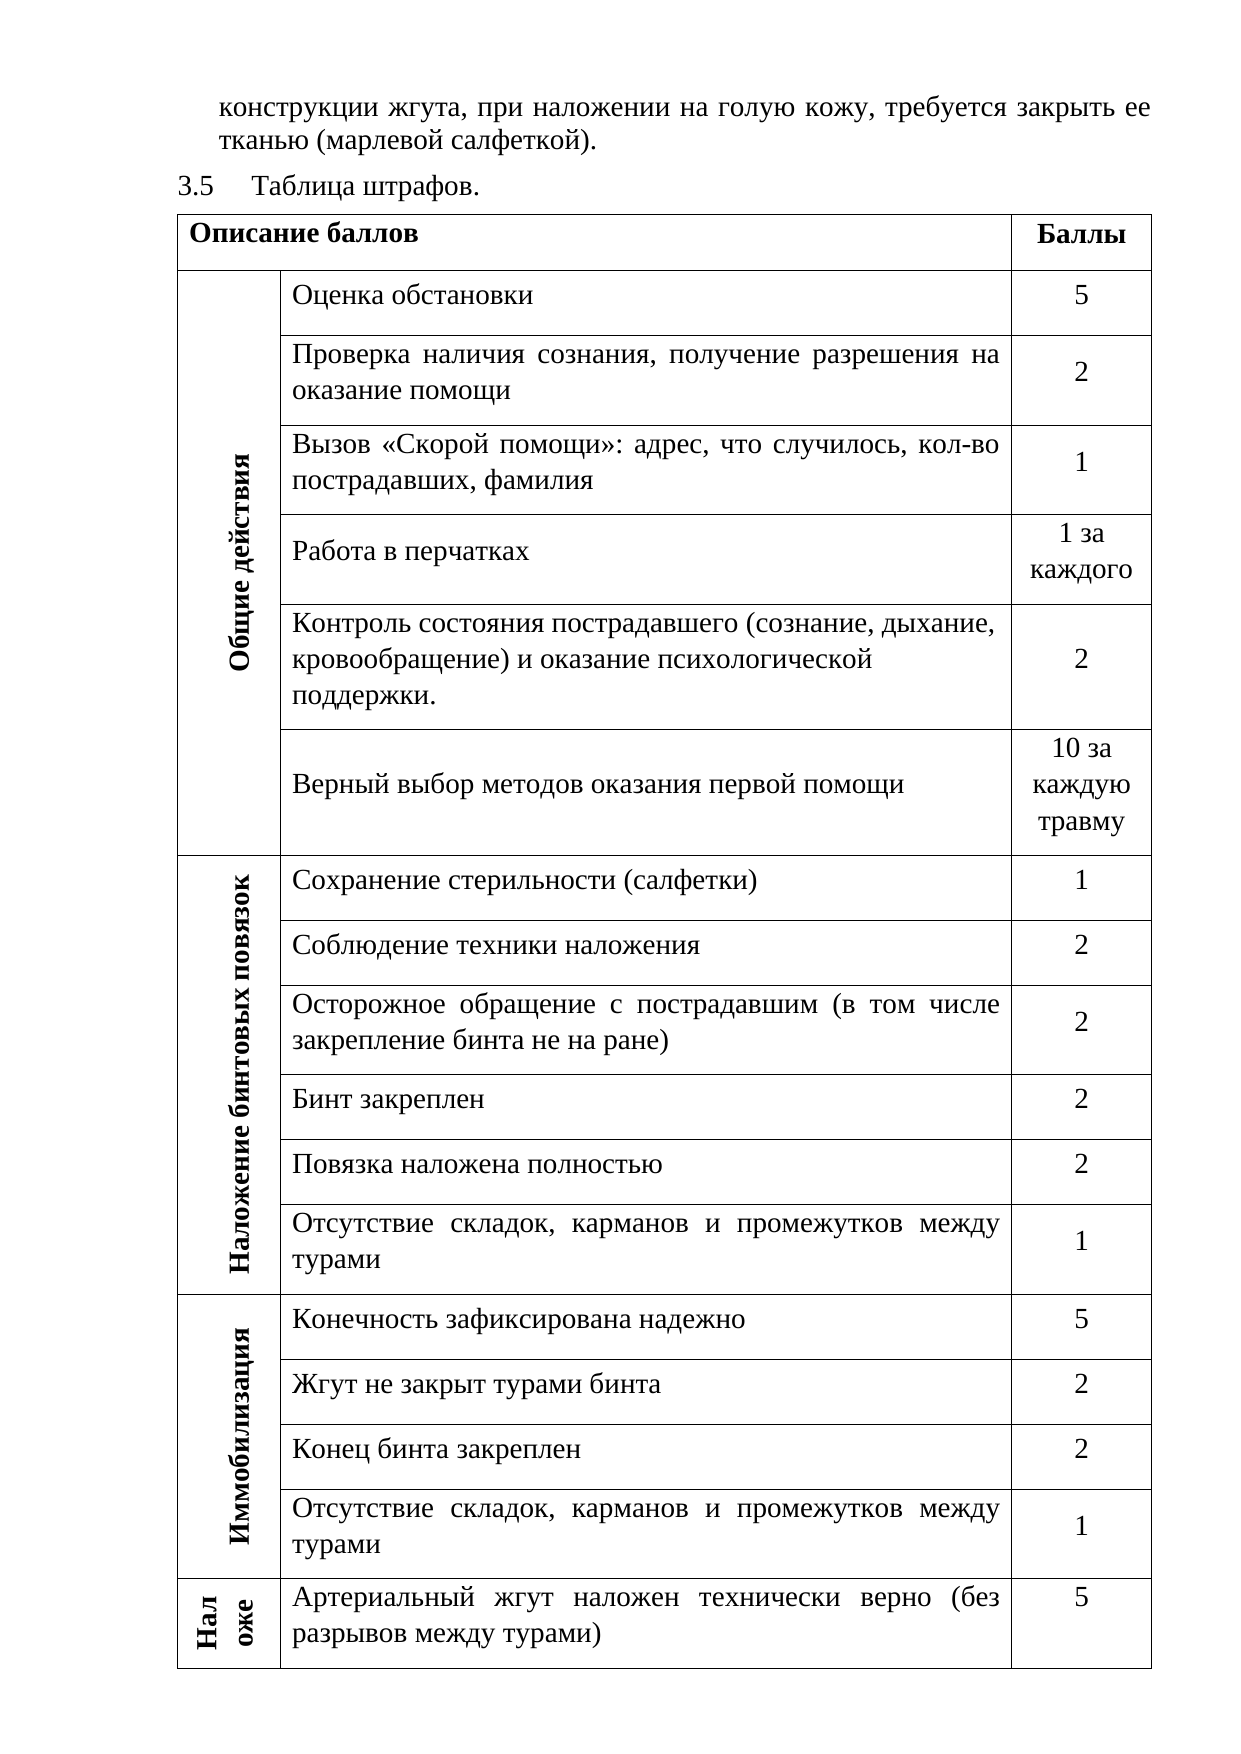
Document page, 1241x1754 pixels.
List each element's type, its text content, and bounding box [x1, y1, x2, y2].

table_cell Отсутствие складок, карманов и промежутков между турами [281, 1205, 1011, 1294]
table_cell Верный выбор методов оказания первой помощи [281, 730, 1011, 855]
table_cell Оценка обстановки [281, 271, 1011, 335]
table_cell 1 за каждого [1012, 515, 1151, 604]
table_cell Бинт закреплен [281, 1075, 1011, 1139]
table_cell Наложение жгута [178, 1579, 280, 1668]
table_cell Сохранение стерильности (салфетки) [281, 856, 1011, 920]
table_cell 1 [1012, 426, 1151, 514]
table_cell Повязка наложена полностью [281, 1140, 1011, 1204]
table_cell 2 [1012, 1140, 1151, 1204]
table_cell 5 [1012, 1295, 1151, 1359]
table_cell 2 [1012, 986, 1151, 1074]
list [218, 89, 1152, 156]
table_cell 2 [1012, 605, 1151, 729]
table_cell 2 [1012, 1360, 1151, 1424]
table_cell Жгут не закрыт турами бинта [281, 1360, 1011, 1424]
text Таблица штрафов. [177, 168, 1152, 202]
table_cell 5 [1012, 1579, 1151, 1668]
table_cell Проверка наличия сознания, получение разрешения на оказание помощи [281, 336, 1011, 425]
table_cell Вызов «Скорой помощи»: адрес, что случилось, кол-во пострадавших, фамилия [281, 426, 1011, 514]
table_cell Общие действия [178, 271, 280, 855]
table_cell Наложение бинтовых повязок [178, 856, 280, 1294]
table_cell Конец бинта закреплен [281, 1425, 1011, 1489]
table_cell 2 [1012, 1075, 1151, 1139]
table_cell 5 [1012, 271, 1151, 335]
table_cell Конечность зафиксирована надежно [281, 1295, 1011, 1359]
table_cell 1 [1012, 1490, 1151, 1578]
table_cell Осторожное обращение с пострадавшим (в том числе закрепление бинта не на ране) [281, 986, 1011, 1074]
table_header Описание баллов [178, 215, 1011, 270]
table_cell 1 [1012, 1205, 1151, 1294]
table_cell 1 [1012, 856, 1151, 920]
table_cell 2 [1012, 1425, 1151, 1489]
table_cell Иммобилизация [178, 1295, 280, 1578]
table_cell Отсутствие складок, карманов и промежутков между турами [281, 1490, 1011, 1578]
table_cell 2 [1012, 921, 1151, 985]
table_cell 10 за каждую травму [1012, 730, 1151, 855]
table_header Баллы [1012, 215, 1151, 270]
table_cell Контроль состояния пострадавшего (сознание, дыхание, кровообращение) и оказание психологической поддержки. [281, 605, 1011, 729]
table_cell Артериальный жгут наложен технически верно (без разрывов между турами) [281, 1579, 1011, 1668]
table_cell Работа в перчатках [281, 515, 1011, 604]
table_cell Соблюдение техники наложения [281, 921, 1011, 985]
table_cell 2 [1012, 336, 1151, 425]
